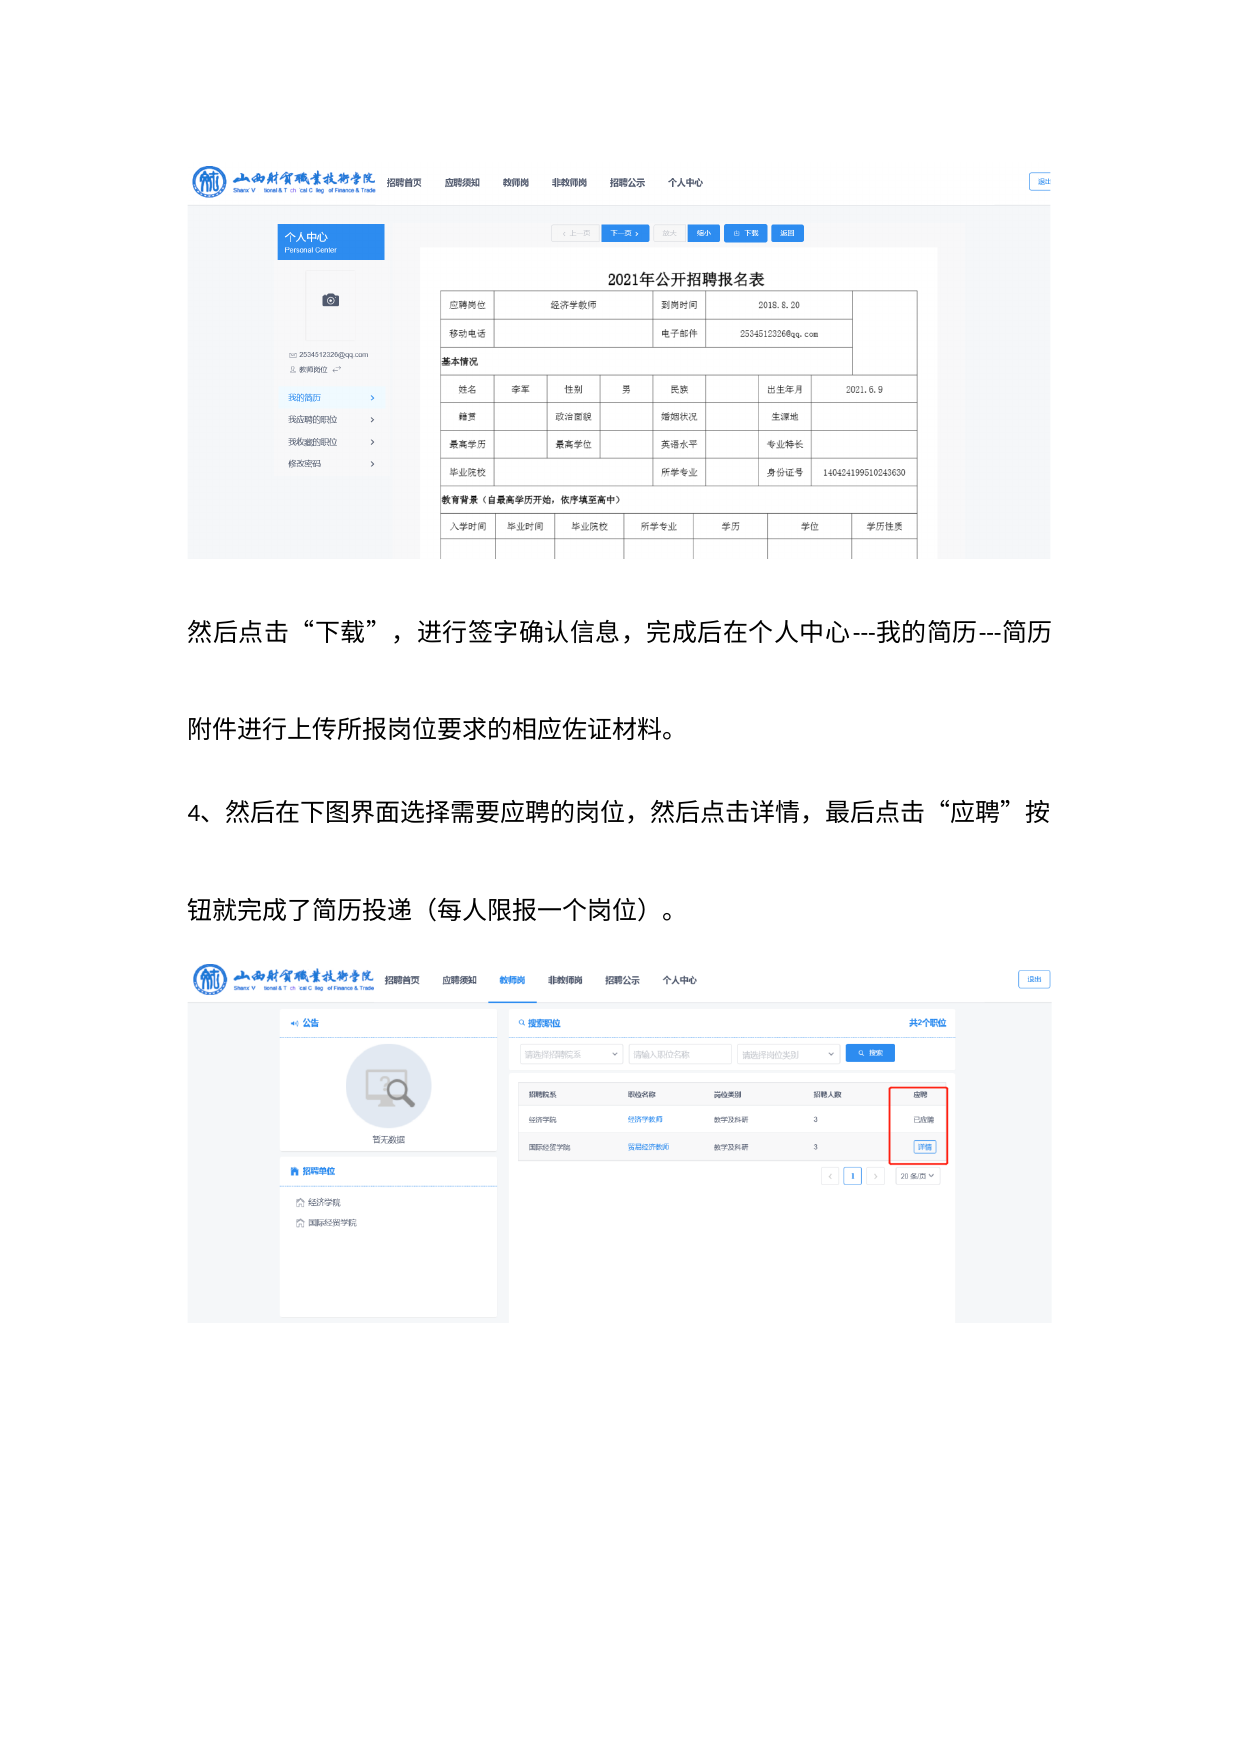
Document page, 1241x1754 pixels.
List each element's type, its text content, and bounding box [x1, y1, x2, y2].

picture [187, 959, 1052, 1323]
list 然后在下图界面选择需要应聘的岗位，然后点击详情，最后点击“应聘”按钮就完成了简历投递（每人限报一个岗位）。 [187, 778, 1053, 941]
list 然后点击“下载”，进行签字确认信息，完成后在个人中心---我的简历---简历附件进行上传所报岗位要求的相应佐证材料。 [187, 598, 1053, 760]
picture [187, 162, 1051, 559]
